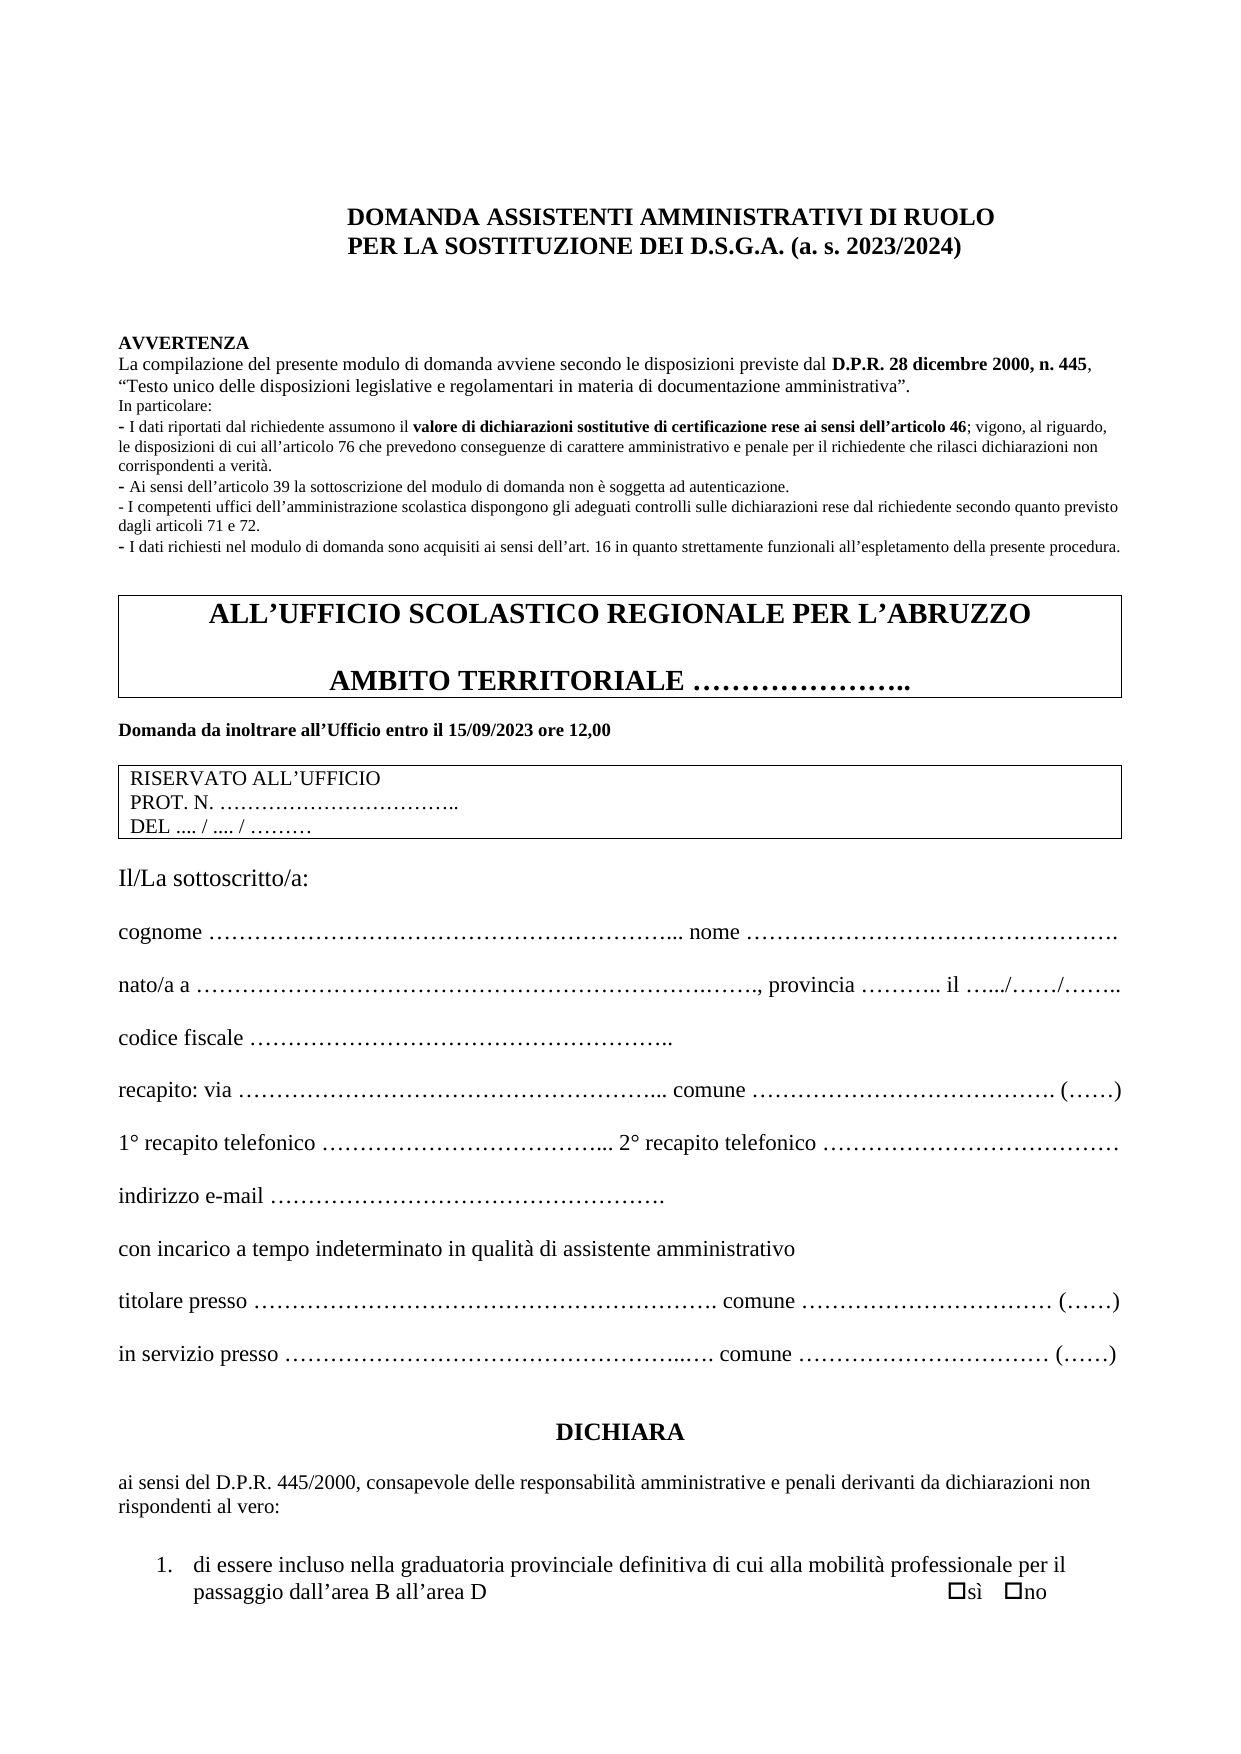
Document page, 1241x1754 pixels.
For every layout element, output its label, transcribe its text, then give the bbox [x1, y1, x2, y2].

text DOMANDA ASSISTENTI AMMINISTRATIVI DI RUOLO [192, 202, 1122, 231]
text Domanda da inoltrare all’Ufficio entro il 15/09/2023 ore 12,00 [118, 719, 1122, 741]
list di essere incluso nella graduatoria provinciale definitiva di cui alla mobilità professionale per il passaggio dall’area B all’area D sì no [156, 1551, 1122, 1604]
text in servizio presso ……………………………………………..…. comune …………………………… (……) [118, 1340, 1122, 1366]
text cognome ……………………………………………………... nome …………………………………………. [118, 918, 1122, 945]
text ai sensi del D.P.R. 445/2000, consapevole delle responsabilità amministrative e penali derivanti da dichiarazioni non [118, 1470, 1122, 1494]
text dagli articoli 71 e 72. [118, 516, 1122, 535]
text titolare presso ……………………………………………………. comune …………………………… (……) [118, 1287, 1122, 1314]
text nato/a a ………………………………………………………….……., provincia ……….. il ….../……/…….. [118, 971, 1122, 997]
text - I dati richiesti nel modulo di domanda sono acquisiti ai sensi dell’art. quanto strettamente funzionali all’espletamento della presente procedura. [118, 535, 1122, 557]
text PER LA SOSTITUZIONE DEI D.S.G.A. (a. s. 2023/2024) [118, 231, 1122, 260]
text DICHIARA [118, 1417, 1122, 1446]
text Il/La sottoscritto/a: [118, 863, 1122, 892]
text rispondenti al vero: [118, 1494, 1122, 1518]
text corrispondenti a verità. [118, 456, 1122, 475]
text - I competenti uffici dell’amministrazione scolastica dispongono gli adeguati controlli sulle dichiarazioni rese dal richiedente secondo quanto previsto [118, 497, 1122, 516]
text La compilazione del presente modulo di domanda avviene secondo le disposizioni previste dal D.P.R. 28 dicembre 2000, n. 445, [118, 353, 1122, 375]
text recapito: via ………………………………………………... comune …………………………………. (……) [118, 1077, 1122, 1103]
text con incarico a tempo indeterminato in qualità di assistente amministrativo [118, 1235, 1122, 1261]
text “Testo unico delle disposizioni legislative e regolamentari in materia di documentazione amministrativa”. [118, 375, 1122, 396]
text indirizzo e-mail ……………………………………………. [118, 1182, 1122, 1208]
text In particolare: [118, 396, 1122, 415]
text AVVERTENZA [118, 332, 1122, 353]
text - I dati riportati dal richiedente assumono il valore di dichiarazioni sostitutive di certificazione rese ai sensi dell’articolo 46; vigono, al riguardo, [118, 415, 1122, 437]
text codice fiscale ……………………………………………….. [118, 1024, 1122, 1050]
text le disposizioni di cui all’articolo 76 che prevedono conseguenze di carattere amministrativo e penale per il richiedente che rilasci dichiarazioni non [118, 437, 1122, 456]
text - Ai sensi dell’articolo 39 la sottoscrizione del modulo di domanda non è soggetta ad autenticazione. [118, 475, 1122, 497]
table_header ALL’UFFICIO SCOLASTICO REGIONALE PER L’ABRUZZO AMBITO TERRITORIALE ………………….. [119, 596, 1121, 697]
table_header RISERVATO ALL’UFFICIO PROT. N. …………………………….. DEL .... / .... / ……… [119, 766, 1121, 838]
text 1° recapito telefonico ………………………………... 2° recapito telefonico ………………………………… [118, 1129, 1122, 1156]
